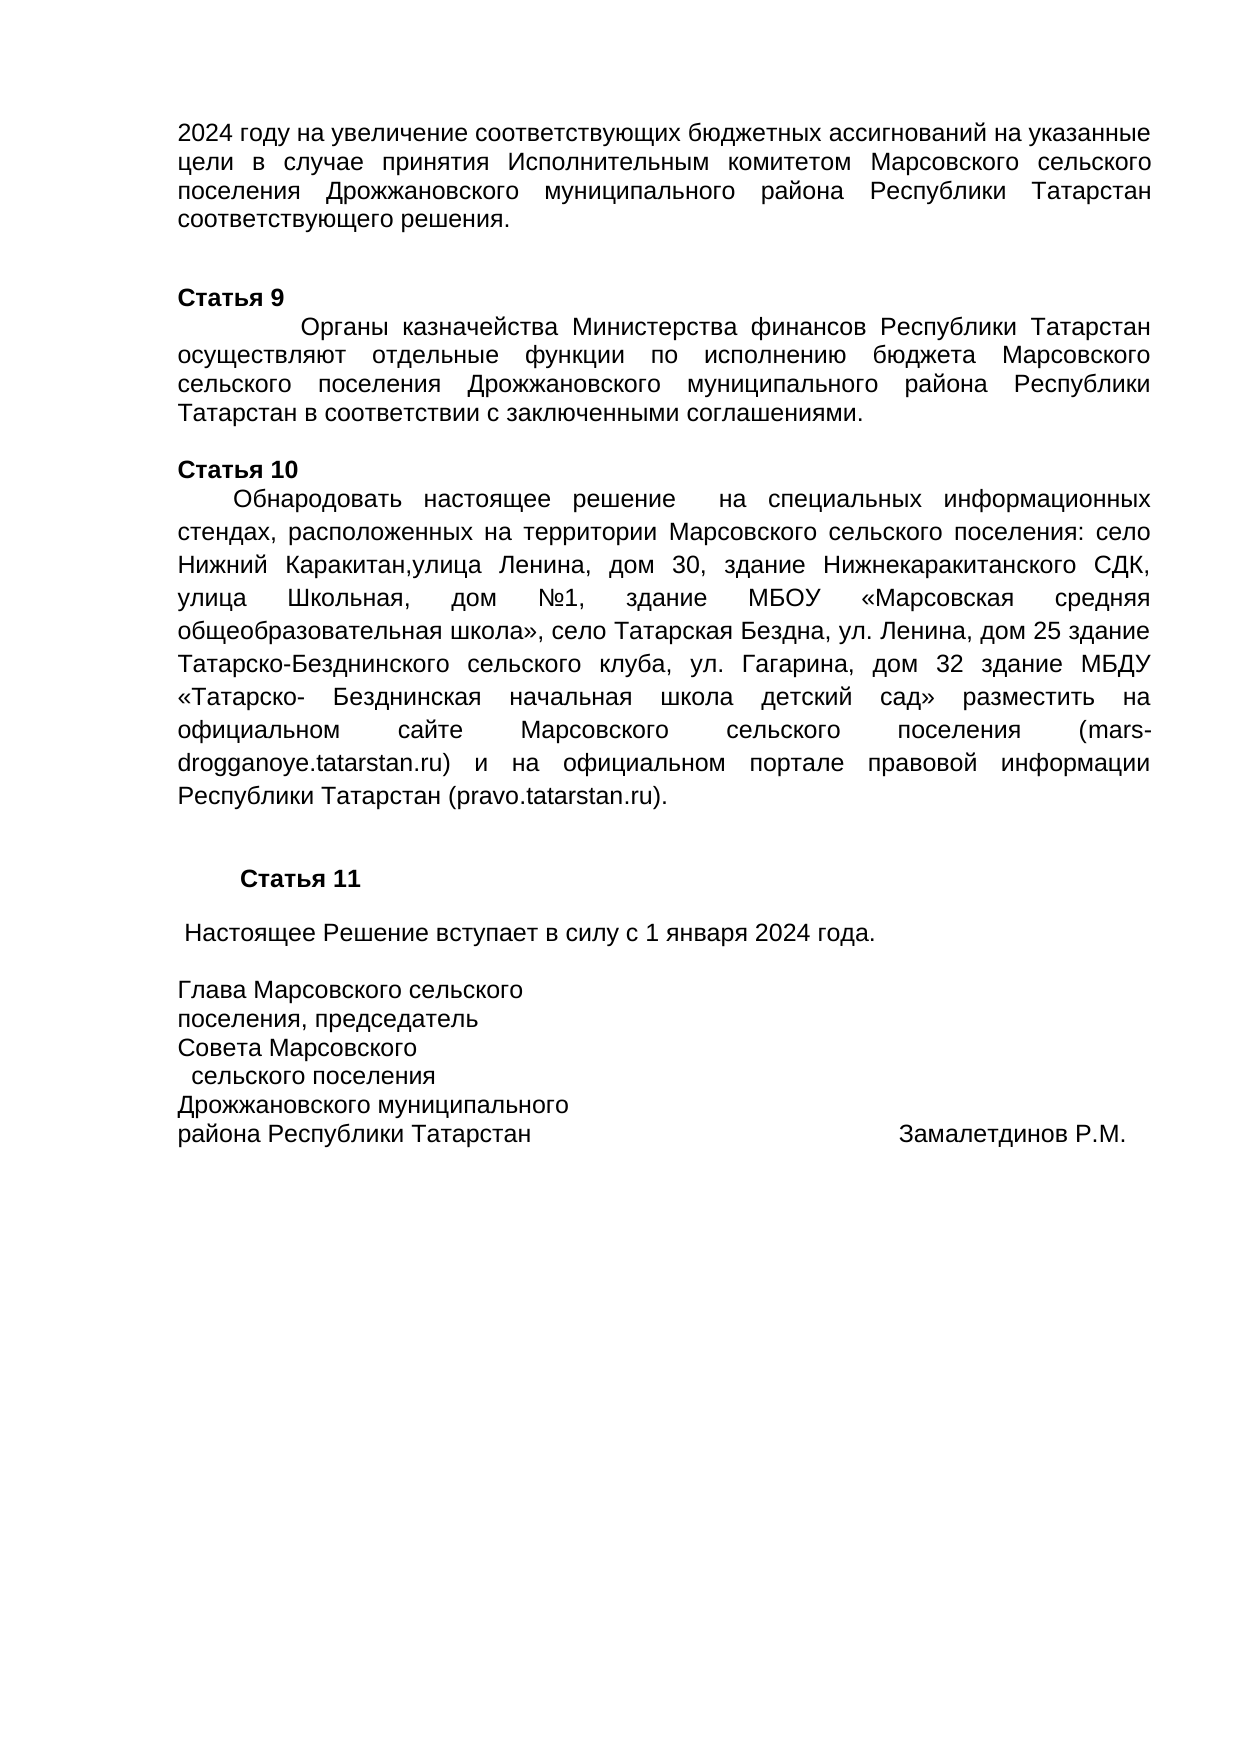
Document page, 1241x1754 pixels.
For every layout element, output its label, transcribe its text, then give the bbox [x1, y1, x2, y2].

text Обнародовать настоящее решение на специальных информационных стендах, расположенных на территории Марсовского сельского поселения: село Нижний Каракитан,улица Ленина, дом 30, здание Нижнекаракитанского СДК, улица Школьная, дом №1, здание МБОУ «Марсовская средняя общеобразовательная школа», село Татарская Бездна, ул. Ленина, дом 25 здание Татарско-Безднинского сельского клуба, ул. Гагарина, дом 32 здание МБДУ «Татарско- Безднинская начальная школа детский сад» разместить на официальном сайте Марсовского сельского поселения (mars-drogganoye.tatarstan.ru) и на официальном портале правовой информации Республики Татарстан (pravo.tatarstan.ru). [177, 484, 1152, 810]
text Органы казначейства Министерства финансов Республики Татарстан осуществляют отдельные функции по исполнению бюджета Марсовского сельского поселения Дрожжановского муниципального района Республики Татарстан в соответствии с заключенными соглашениями. [177, 311, 1152, 426]
text сельского поселения [177, 1061, 1152, 1090]
text Статья 9 [177, 283, 1152, 311]
text района Республики Татарстан Замалетдинов Р.М. [177, 1119, 1152, 1148]
text Статья 11 [177, 864, 1152, 892]
text Дрожжановского муниципального [177, 1090, 1152, 1119]
text Совета Марсовского [177, 1033, 1152, 1061]
text поселения, председатель [177, 1004, 1152, 1033]
text Глава Марсовского сельского [177, 975, 1152, 1004]
text Статья 10 [177, 455, 1152, 484]
text Настоящее Решение вступает в силу с 1 января 2024 года. [177, 918, 1152, 946]
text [177, 118, 1152, 233]
